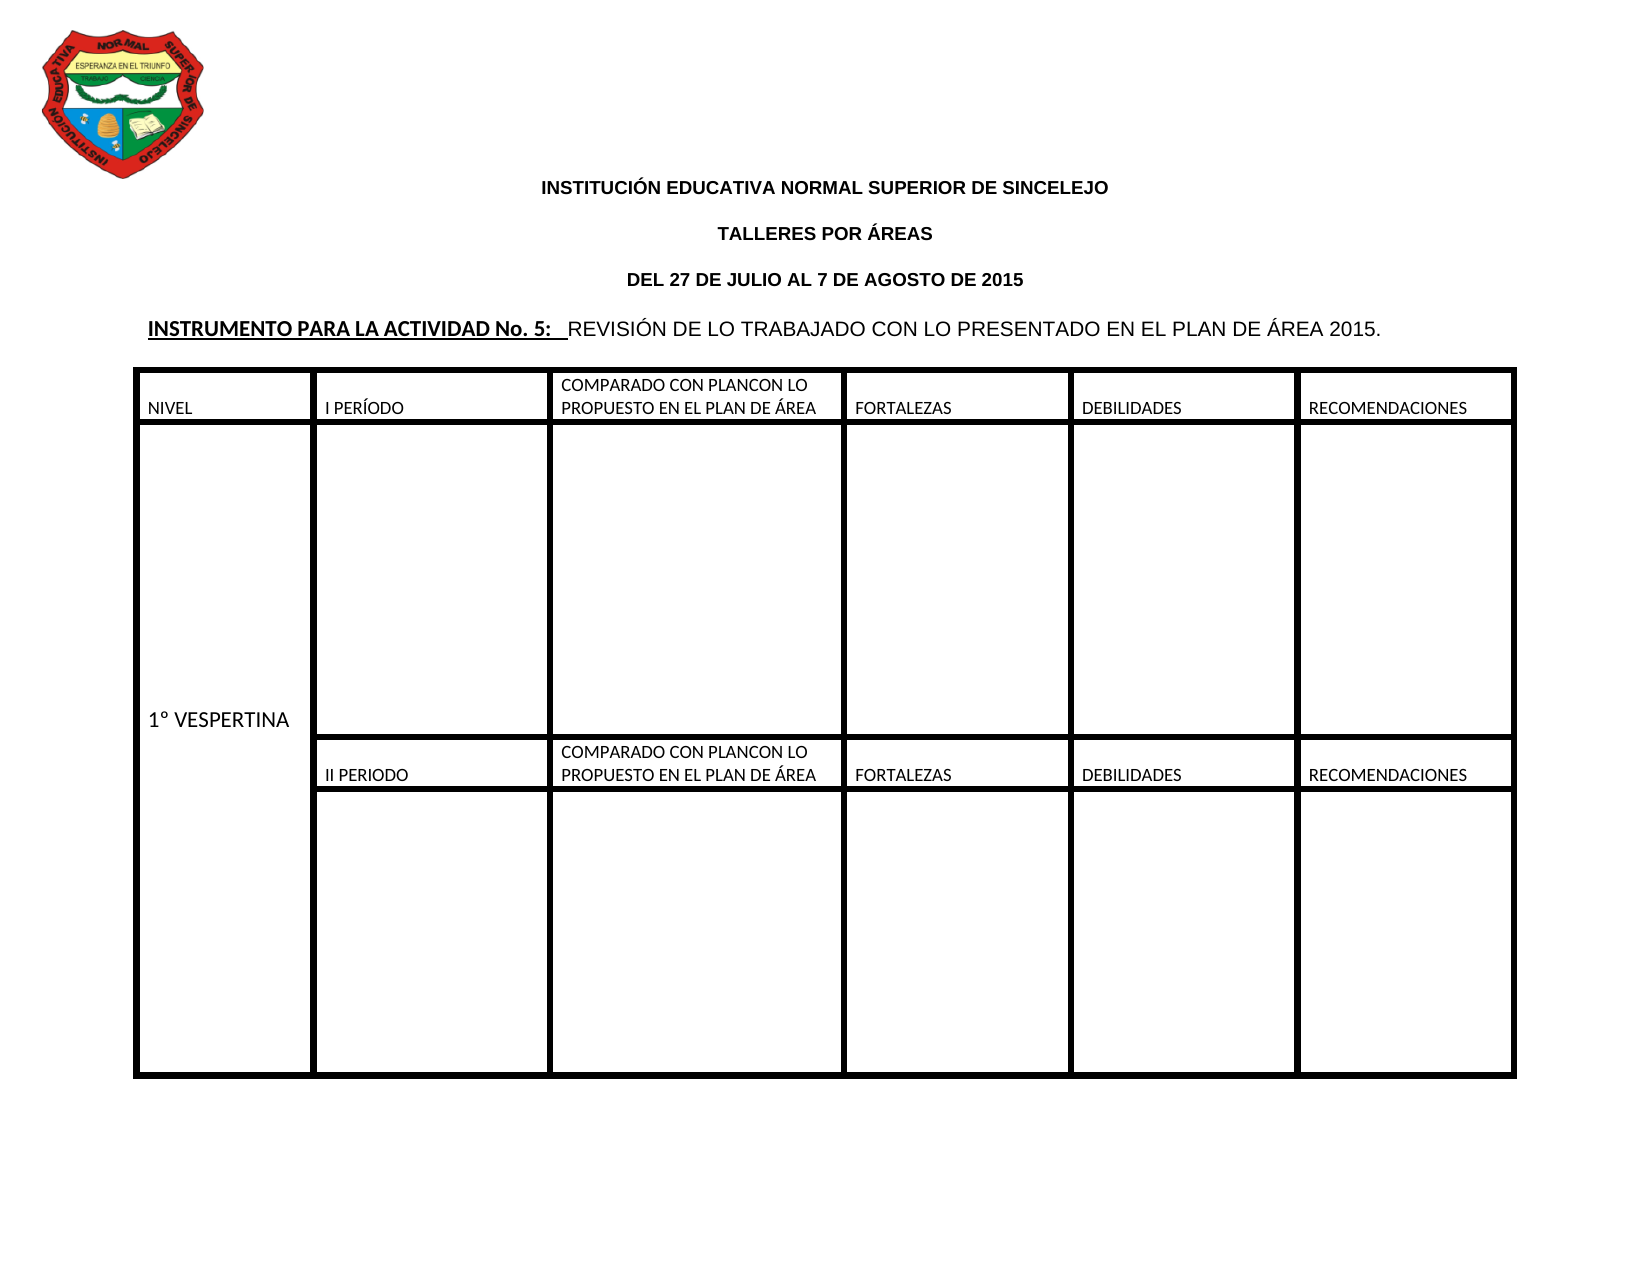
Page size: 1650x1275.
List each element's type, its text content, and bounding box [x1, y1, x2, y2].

table_header COMPARADO CON PLANCON LO PROPUESTO EN EL PLAN DE ÁREA [553, 373, 841, 419]
table_cell [1301, 425, 1511, 734]
table_cell RECOMENDACIONES [1301, 740, 1511, 786]
text DEL 27 DE JULIO AL 7 DE AGOSTO DE 2015 [148, 268, 1502, 290]
table_cell DEBILIDADES [1074, 740, 1294, 786]
table_cell [1301, 792, 1511, 1072]
table_cell [1074, 792, 1294, 1072]
text TALLERES POR ÁREAS [148, 223, 1502, 244]
table_header I PERÍODO [317, 373, 547, 419]
text INSTITUCIÓN EDUCATIVA NORMAL SUPERIOR DE SINCELEJO [148, 177, 1502, 199]
table_cell [847, 792, 1068, 1072]
table_cell II PERIODO [317, 740, 547, 786]
table_cell [1074, 425, 1294, 734]
table_cell 1º VESPERTINA [140, 425, 310, 1072]
table_cell [553, 425, 841, 734]
table_header DEBILIDADES [1074, 373, 1294, 419]
table_header FORTALEZAS [847, 373, 1068, 419]
picture [41, 30, 204, 179]
table_header RECOMENDACIONES [1301, 373, 1511, 419]
table_cell [317, 425, 547, 734]
table_cell FORTALEZAS [847, 740, 1068, 786]
table_cell [553, 792, 841, 1072]
table_header NIVEL [140, 373, 310, 419]
table_cell [847, 425, 1068, 734]
table_cell [317, 792, 547, 1072]
text INSTRUMENTO PARA LA ACTIVIDAD No. 5: REVISIÓN DE LO TRABAJADO CON LO PRESENTADO EN EL PLAN DE ÁREA 2015. [148, 314, 1502, 342]
table_cell COMPARADO CON PLANCON LO PROPUESTO EN EL PLAN DE ÁREA [553, 740, 841, 786]
